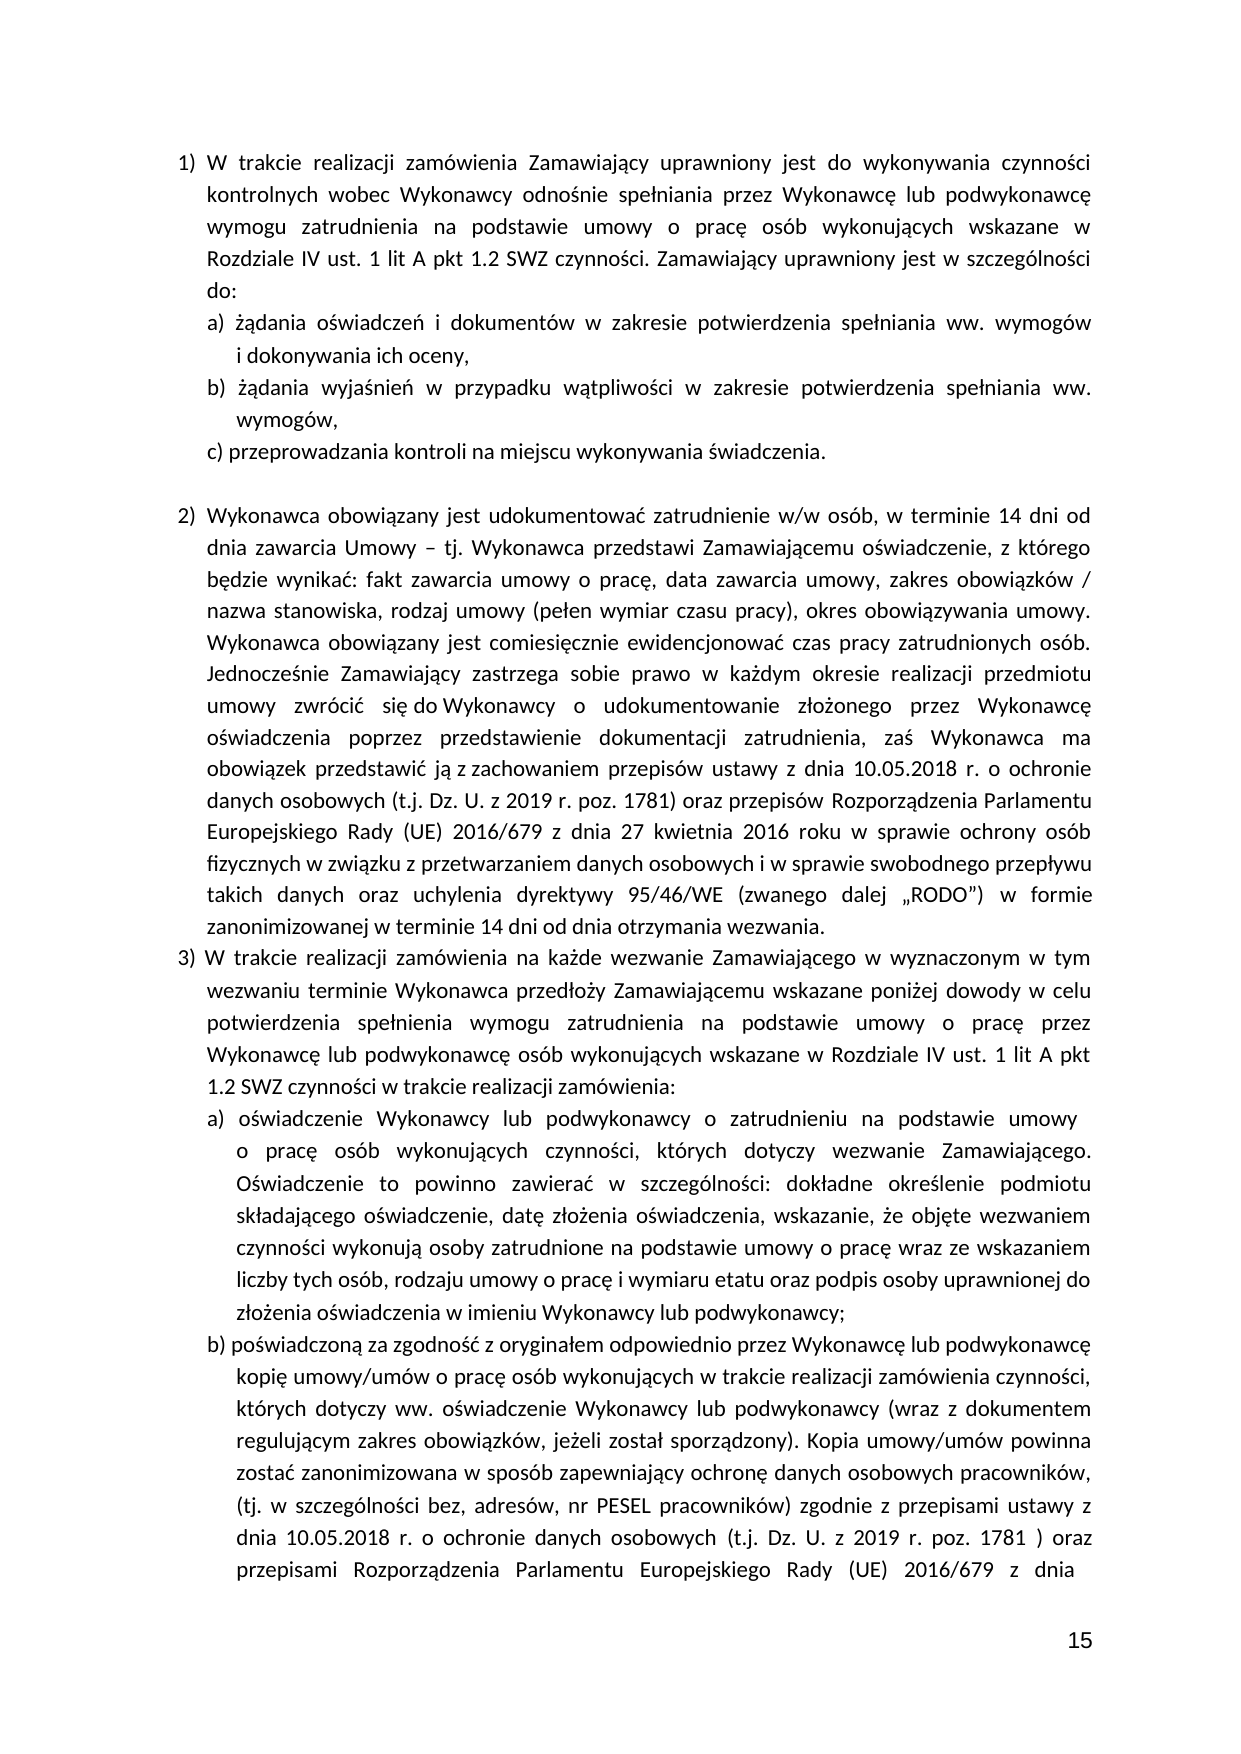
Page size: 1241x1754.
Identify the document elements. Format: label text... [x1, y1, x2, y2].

text a) żądania oświadczeń i dokumentów w zakresie potwierdzenia spełniania ww. wymogów i dokonywania ich oceny, [207, 308, 1093, 369]
text 2) Wykonawca obowiązany jest udokumentować zatrudnienie w/w osób, w terminie 14 dni od dnia zawarcia Umowy – tj. Wykonawca przedstawi Zamawiającemu oświadczenie, z którego będzie wynikać: fakt zawarcia umowy o pracę, data zawarcia umowy, zakres obowiązków / nazwa stanowiska, rodzaj umowy (pełen wymiar czasu pracy), okres obowiązywania umowy. Wykonawca obowiązany jest comiesięcznie ewidencjonować czas pracy zatrudnionych osób. Jednocześnie Zamawiający zastrzega sobie prawo w każdym okresie realizacji przedmiotu umowy zwrócić się do Wykonawcy o udokumentowanie złożonego przez Wykonawcę oświadczenia poprzez przedstawienie dokumentacji zatrudnienia, zaś Wykonawca ma obowiązek przedstawić ją z zachowaniem przepisów ustawy z dnia 10.05.2018 r. o ochronie danych osobowych (t.j. Dz. U. z 2019 r. poz. 1781) oraz przepisów Rozporządzenia Parlamentu Europejskiego Rady (UE) 2016/679 z dnia 27 kwietnia 2016 roku w sprawie ochrony osób fizycznych w związku z przetwarzaniem danych osobowych i w sprawie swobodnego przepływu takich danych oraz uchylenia dyrektywy 95/46/WE (zwanego dalej „RODO”) w formie zanonimizowanej w terminie 14 dni od dnia otrzymania wezwania. [177, 502, 1093, 940]
text c) przeprowadzania kontroli na miejscu wykonywania świadczenia. [207, 437, 1093, 465]
text b) żądania wyjaśnień w przypadku wątpliwości w zakresie potwierdzenia spełniania ww. wymogów, [207, 373, 1093, 433]
text a) oświadczenie Wykonawcy lub podwykonawcy o zatrudnieniu na podstawie umowy o pracę osób wykonujących czynności, których dotyczy wezwanie Zamawiającego. Oświadczenie to powinno zawierać w szczególności: dokładne określenie podmiotu składającego oświadczenie, datę złożenia oświadczenia, wskazanie, że objęte wezwaniem czynności wykonują osoby zatrudnione na podstawie umowy o pracę wraz ze wskazaniem liczby tych osób, rodzaju umowy o pracę i wymiaru etatu oraz podpis osoby uprawnionej do złożenia oświadczenia w imieniu Wykonawcy lub podwykonawcy; [207, 1104, 1093, 1326]
text 3) W trakcie realizacji zamówienia na każde wezwanie Zamawiającego w wyznaczonym w tym wezwaniu terminie Wykonawca przedłoży Zamawiającemu wskazane poniżej dowody w celu potwierdzenia spełnienia wymogu zatrudnienia na podstawie umowy o pracę przez Wykonawcę lub podwykonawcę osób wykonujących wskazane w Rozdziale IV ust. 1 lit A pkt 1.2 SWZ czynności w trakcie realizacji zamówienia: [177, 943, 1093, 1100]
text 1) W trakcie realizacji zamówienia Zamawiający uprawniony jest do wykonywania czynności kontrolnych wobec Wykonawcy odnośnie spełniania przez Wykonawcę lub podwykonawcę wymogu zatrudnienia na podstawie umowy o pracę osób wykonujących wskazane w Rozdziale IV ust. 1 lit A pkt 1.2 SWZ czynności. Zamawiający uprawniony jest w szczególności do: [177, 148, 1093, 304]
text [207, 1330, 1093, 1583]
